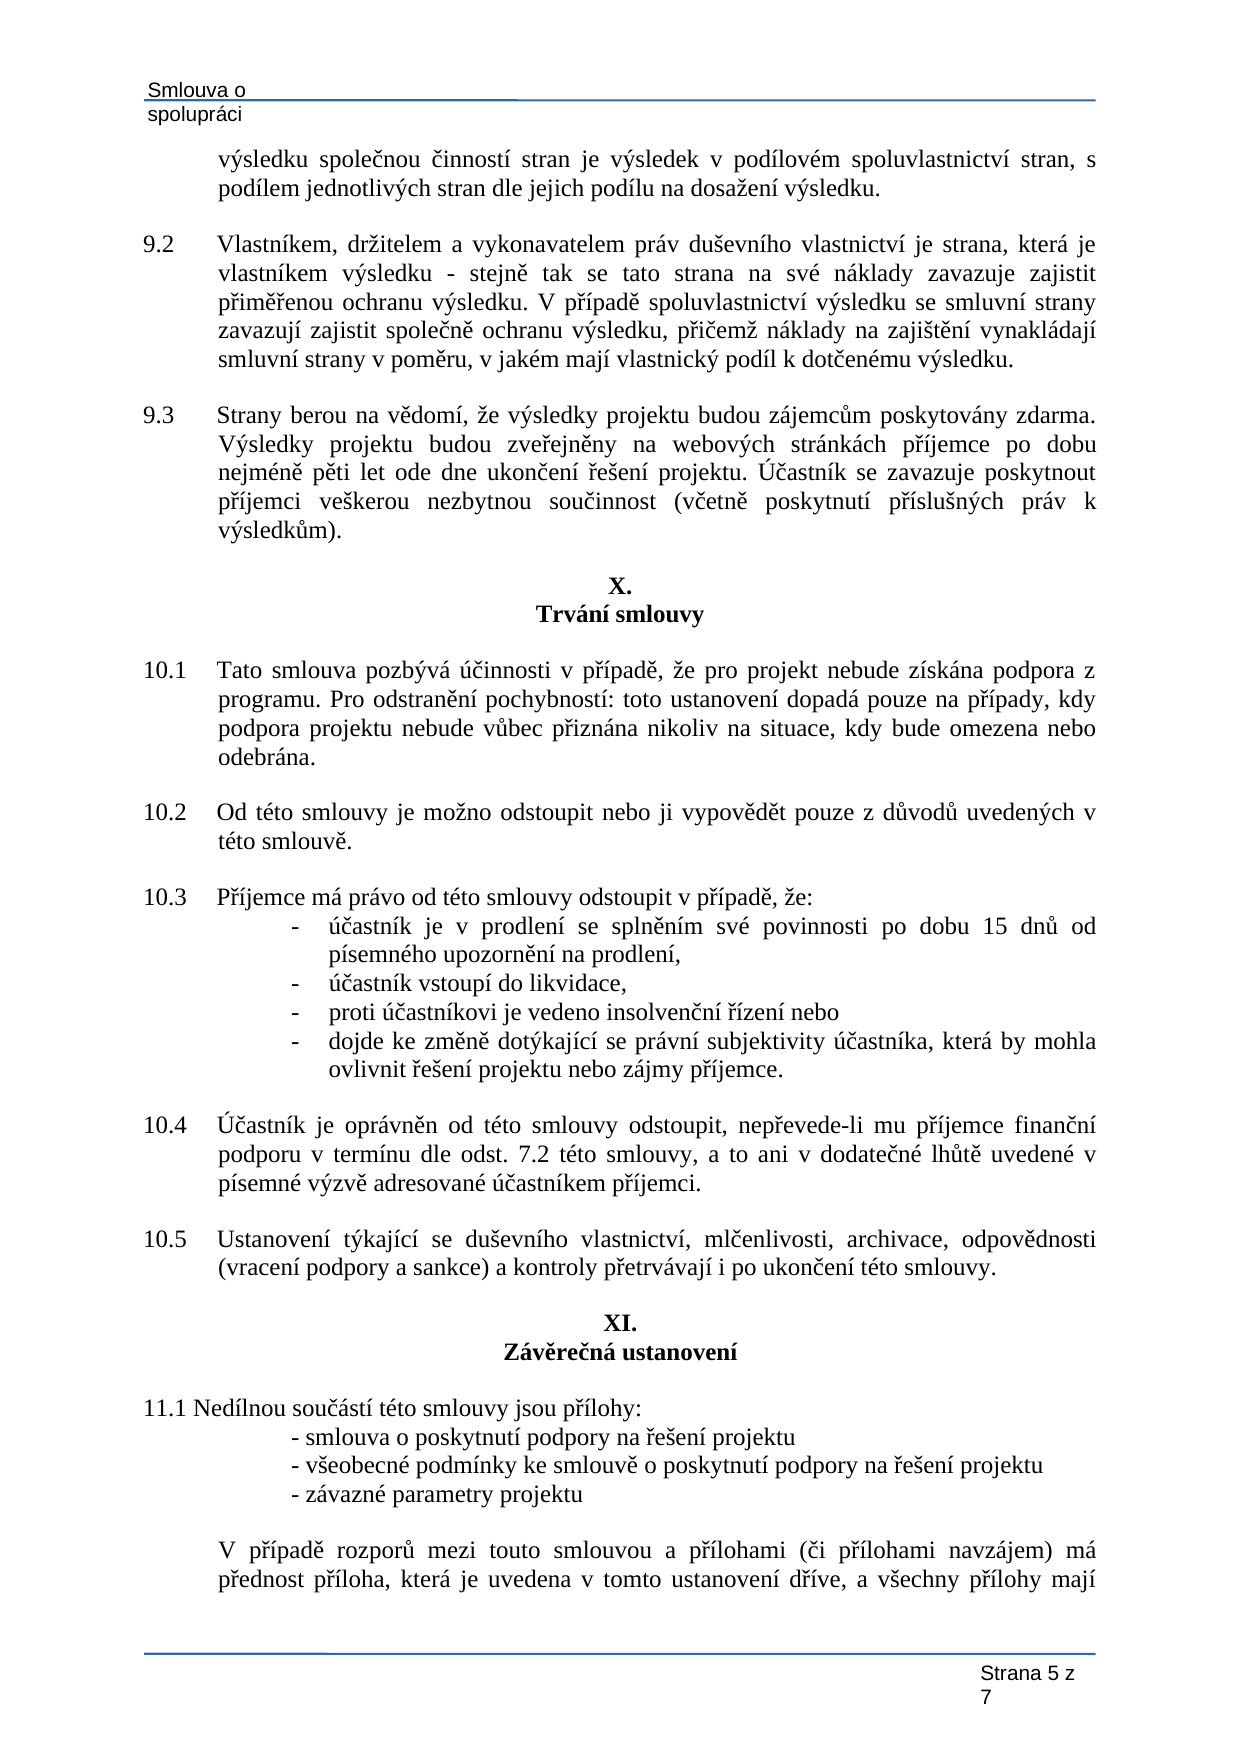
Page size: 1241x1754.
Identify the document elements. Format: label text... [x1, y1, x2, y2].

subtitle Trvání smlouvy [143, 599, 1097, 628]
text - všeobecné podmínky ke smlouvě o poskytnutí podpory na řešení projektu [291, 1450, 1097, 1479]
text XI. [143, 1308, 1097, 1337]
list dojde ke změně dotýkající se právní subjektivity účastníka, která by mohla ovlivnit řešení projektu nebo zájmy příjemce. [291, 1026, 1097, 1083]
subtitle Závěrečná ustanovení [143, 1337, 1097, 1366]
list Strany berou na vědomí, že výsledky projektu budou zájemcům poskytovány zdarma. Výsledky projektu budou zveřejněny na webových stránkách příjemce po dobu nejméně pěti let ode dne ukončení řešení projektu. Účastník se zavazuje poskytnout příjemci veškerou nezbytnou součinnost (včetně poskytnutí příslušných práv k výsledkům). [143, 400, 1097, 544]
list Příjemce má právo od této smlouvy odstoupit v případě, že: [143, 882, 1097, 911]
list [143, 144, 1097, 202]
list účastník je v prodlení se splněním své povinnosti po dobu 15 dnů od písemného upozornění na prodlení, [291, 911, 1097, 968]
list Tato smlouva pozbývá účinnosti v případě, že pro projekt nebude získána podpora z programu. Pro odstranění pochybností: toto ustanovení dopadá pouze na případy, kdy podpora projektu nebude vůbec přiznána nikoliv na situace, kdy bude omezena nebo odebrána. [143, 655, 1097, 770]
text X. [143, 571, 1097, 599]
list proti účastníkovi je vedeno insolvenční řízení nebo [291, 997, 1097, 1026]
text 11.1 Nedílnou součástí této smlouvy jsou přílohy: [143, 1393, 1097, 1422]
list Ustanovení týkající se duševního vlastnictví, mlčenlivosti, archivace, odpovědnosti (vracení podpory a sankce) a kontroly přetrvávají i po ukončení této smlouvy. [143, 1224, 1097, 1281]
list Účastník je oprávněn od této smlouvy odstoupit, nepřevede-li mu příjemce finanční podporu v termínu dle odst. 7.2 této smlouvy, a to ani v dodatečné lhůtě uvedené v písemné výzvě adresované účastníkem příjemci. [143, 1110, 1097, 1197]
list Od této smlouvy je možno odstoupit nebo ji vypovědět pouze z důvodů uvedených v této smlouvě. [143, 797, 1097, 855]
text - smlouva o poskytnutí podpory na řešení projektu [291, 1422, 1097, 1450]
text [218, 1535, 1097, 1592]
list Vlastníkem, držitelem a vykonavatelem práv duševního vlastnictví je strana, která je vlastníkem výsledku - stejně tak se tato strana na své náklady zavazuje zajistit přiměřenou ochranu výsledku. V případě spoluvlastnictví výsledku se smluvní strany zavazují zajistit společně ochranu výsledku, přičemž náklady na zajištění vynakládají smluvní strany v poměru, v jakém mají vlastnický podíl k dotčenému výsledku. [143, 229, 1097, 373]
text - závazné parametry projektu [291, 1479, 1097, 1508]
list účastník vstoupí do likvidace, [291, 968, 1097, 997]
